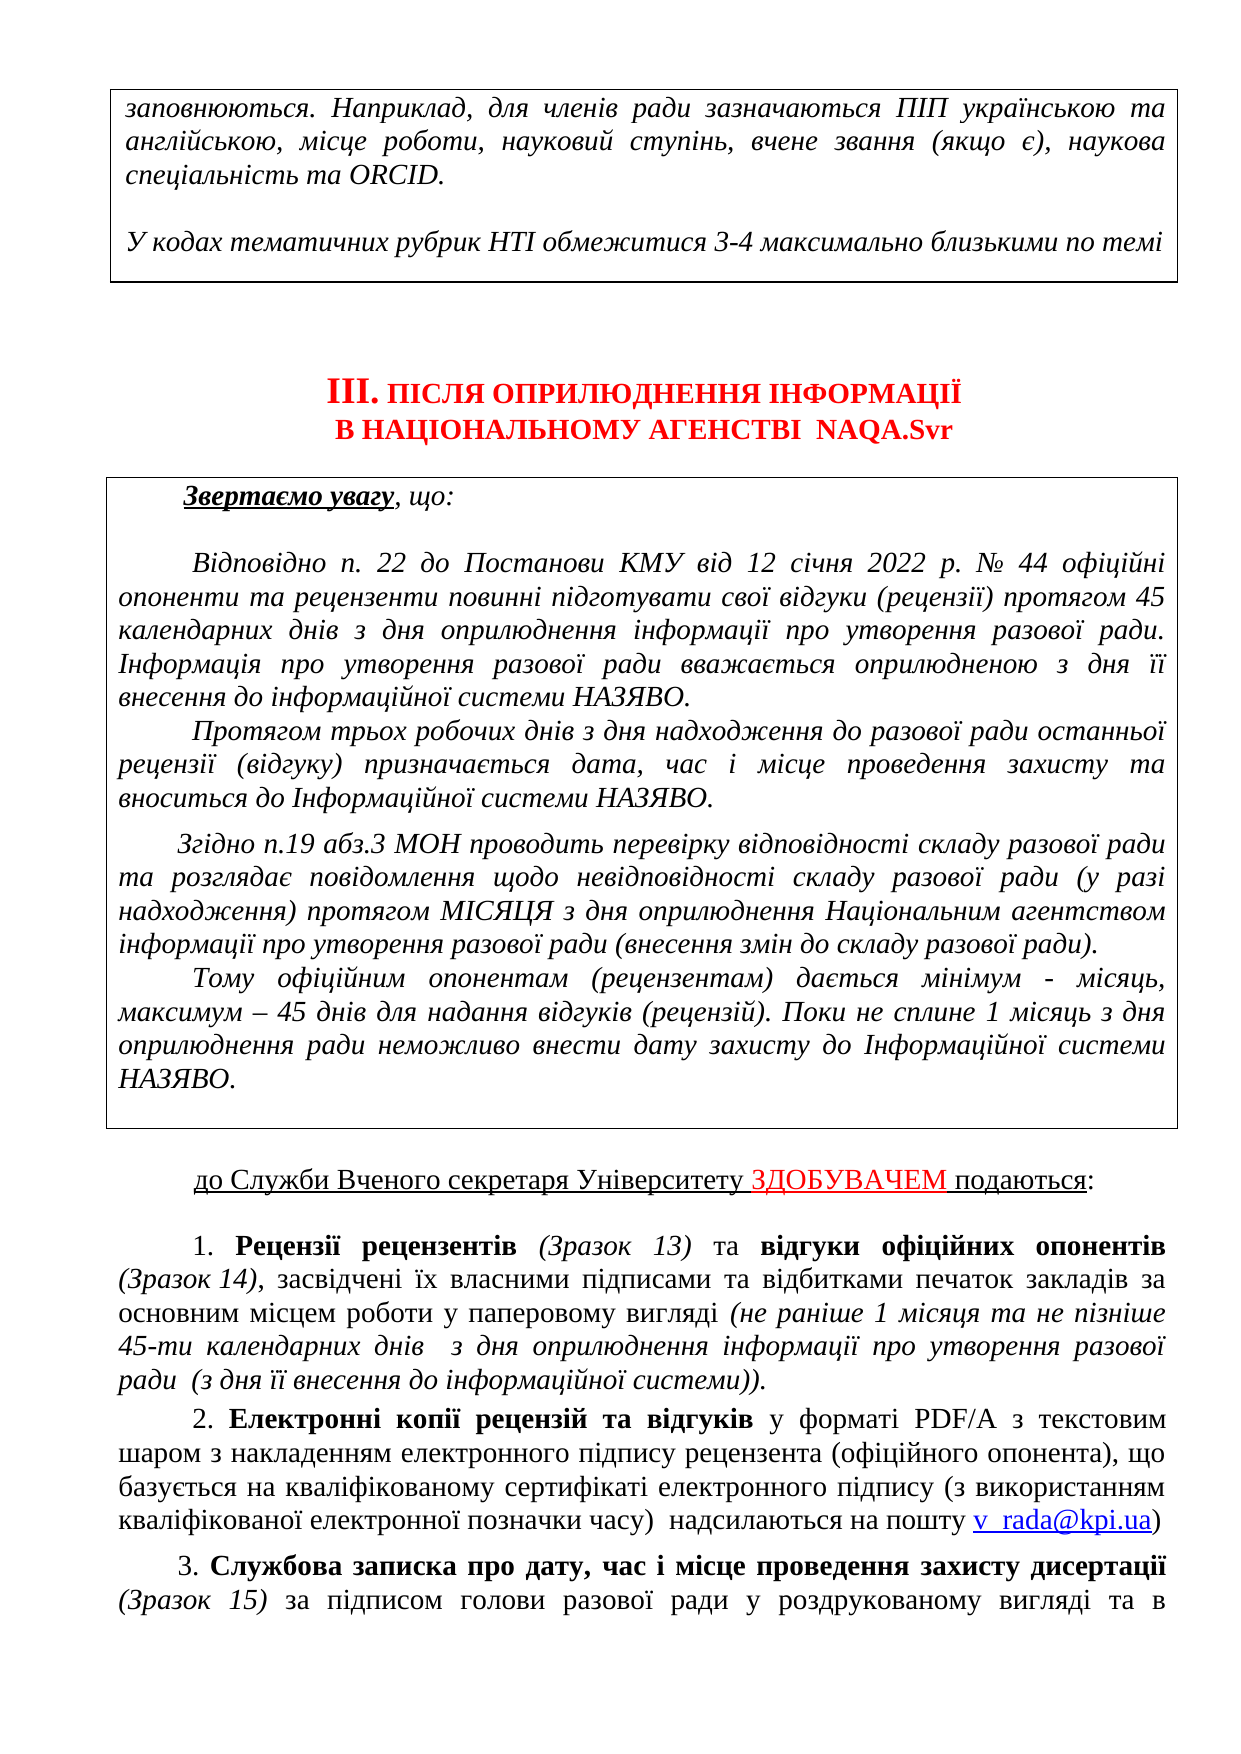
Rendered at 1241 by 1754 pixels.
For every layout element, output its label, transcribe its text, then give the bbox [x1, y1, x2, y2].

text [118, 1548, 1167, 1615]
table_header Звертаємо увагу, що: Відповідно п. 22 до Постанови КМУ від 12 січня 2022 р. № 44 офіційні опоненти та рецензенти повинні підготувати свої відгуки (рецензії) протягом 45 календарних днів з дня оприлюднення інформації про утворення разової ради. Інформація про утворення разової ради вважається оприлюдненою з дня її внесення до інформаційної системи НАЗЯВО. Протягом трьох робочих днів з дня надходження до разової ради останньої рецензії (відгуку) призначається дата, час і місце проведення захисту та вноситься до Інформаційної системи НАЗЯВО. Згідно п.19 абз.3 МОН проводить перевірку відповідності складу разової ради та розглядає повідомлення щодо невідповідності складу разової ради (у разі надходження) протягом МІСЯЦЯ з дня оприлюднення Національним агентством інформації про утворення разової ради (внесення змін до складу разової ради). Тому офіційним опонентам (рецензентам) дається мінімум - місяць, максимум – 45 днів для надання відгуків (рецензій). Поки не сплине 1 місяць з дня оприлюднення ради неможливо внести дату захисту до Інформаційної системи НАЗЯВО. [107, 478, 1177, 1128]
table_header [111, 90, 1177, 281]
text 1. Рецензії рецензентів (Зразок 13) та відгуки офіційних опонентів (Зразок 14), засвідчені їх власними підписами та відбитками печаток закладів за основним місцем роботи у паперовому вигляді (не раніше 1 місяця та не пізніше 45-ти календарних днів з дня оприлюднення інформації про утворення разової ради (з дня її внесення до інформаційної системи)). [118, 1228, 1167, 1395]
list до Служби Вченого секретаря Університету ЗДОБУВАЧЕМ подаються: [122, 1162, 1167, 1196]
text ІІІ. ПІСЛЯ ОПРИЛЮДНЕННЯ ІНФОРМАЦІЇ [122, 369, 1167, 412]
text В НАЦІОНАЛЬНОМУ АГЕНСТВІ NAQA.Svr [122, 412, 1167, 445]
text 2. Електронні копії рецензій та відгуків у форматі PDF/А з текстовим шаром з накладенням електронного підпису рецензента (офіційного опонента), що базується на кваліфікованому сертифікаті електронного підпису (з використанням кваліфікованої електронної позначки часу) надсилаються на пошту v_rada@kpi.ua) [118, 1402, 1167, 1536]
